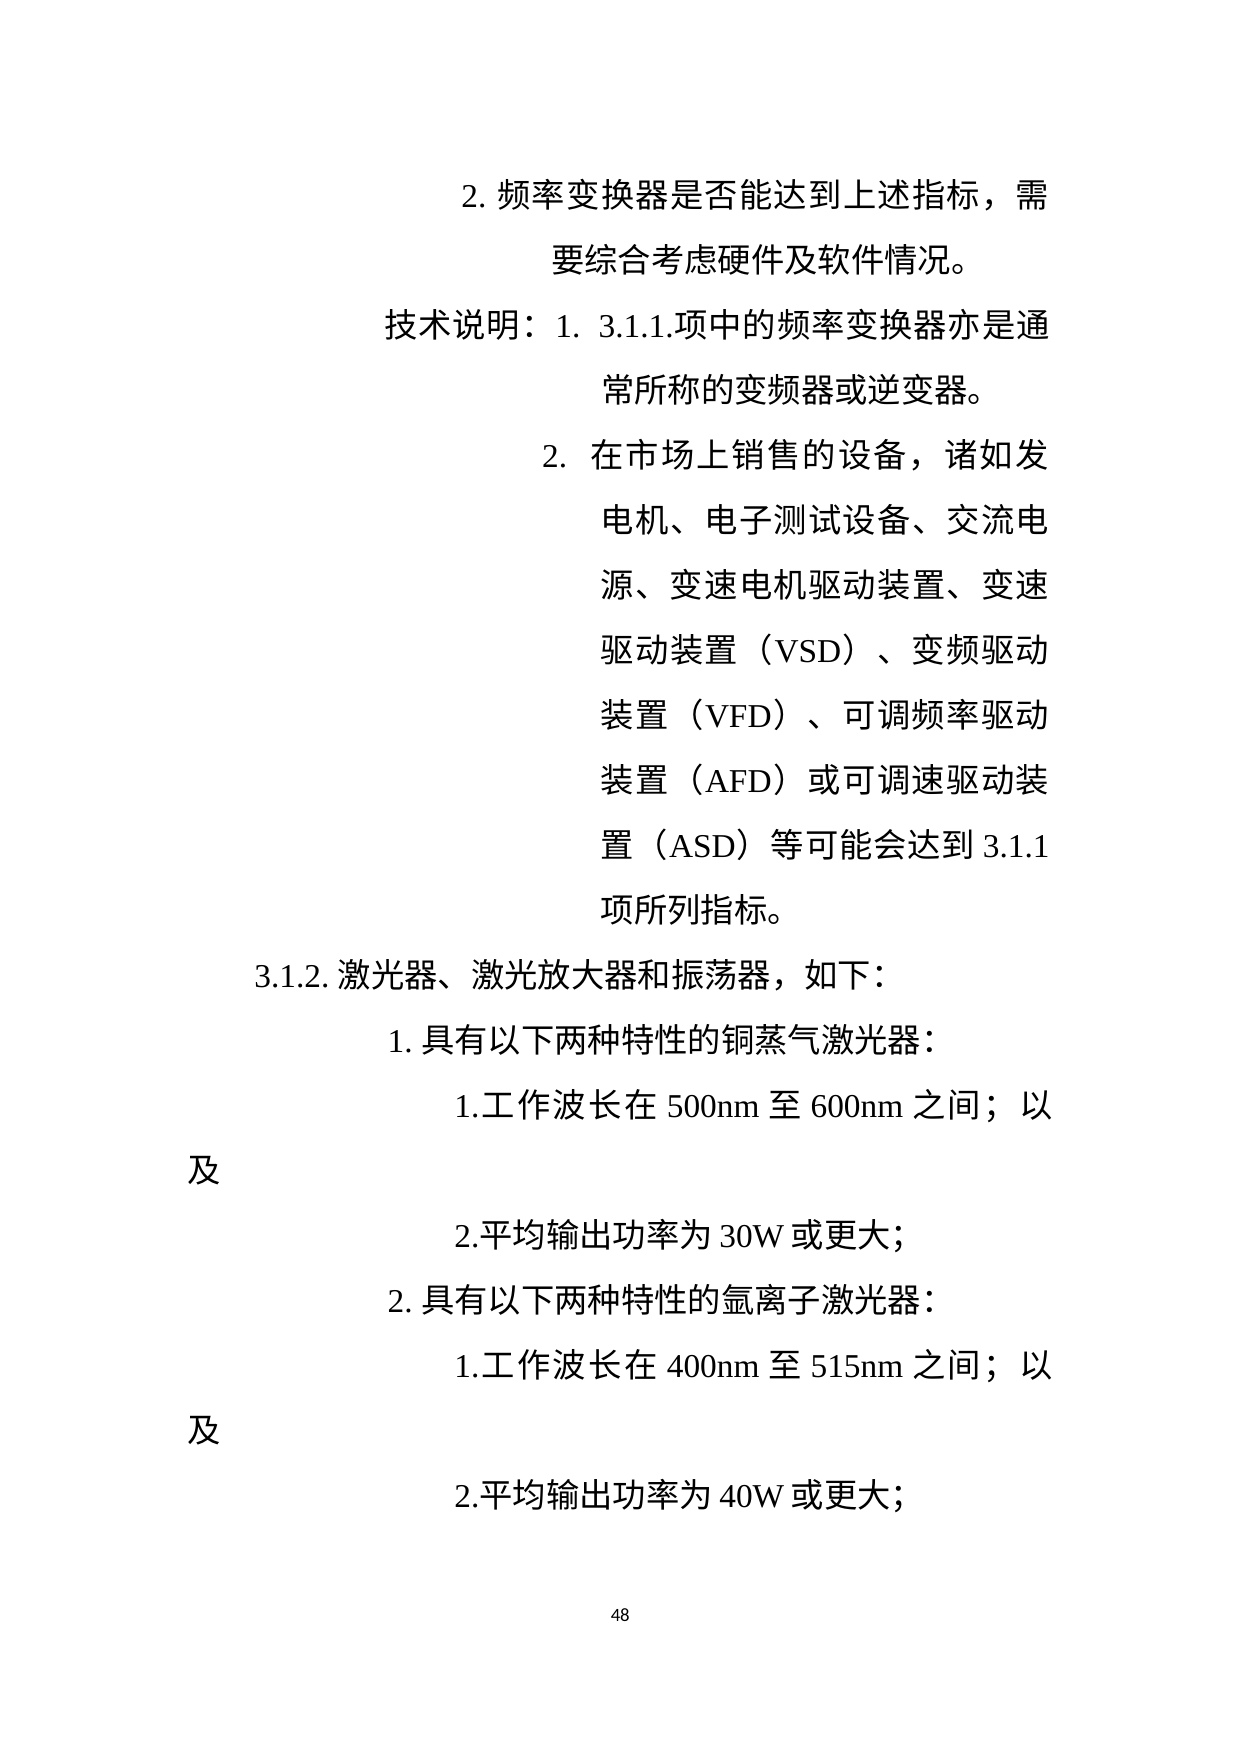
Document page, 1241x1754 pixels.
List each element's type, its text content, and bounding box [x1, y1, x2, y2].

text 2.平均输出功率为40W或更大； [187, 1460, 1053, 1525]
text 2. 在市场上销售的设备，诸如发电机、电子测试设备、交流电源、变速电机驱动装置、变速驱动装置（VSD）、变频驱动装置（VFD）、可调频率驱动装置（AFD）或可调速驱动装置（ASD）等可能会达到3.1.1项所列指标。 [542, 420, 1049, 940]
text . 激光器、激光放大器和振荡器，如下： [187, 940, 1053, 1005]
text 1.工作波长在400nm至515nm之间；以及 [187, 1330, 1053, 1460]
text 1.工作波长在500nm至600nm之间；以及 [187, 1070, 1053, 1200]
text 2.平均输出功率为30W或更大； [187, 1200, 1053, 1265]
text 技术说明：1. 3.1.1.项中的频率变换器亦是通常所称的变频器或逆变器。 [384, 290, 1049, 420]
text 2. 频率变换器是否能达到上述指标，需要综合考虑硬件及软件情况。 [384, 160, 1049, 290]
text 2. 具有以下两种特性的氩离子激光器： [187, 1265, 1053, 1330]
text 1. 具有以下两种特性的铜蒸气激光器： [187, 1005, 1053, 1070]
